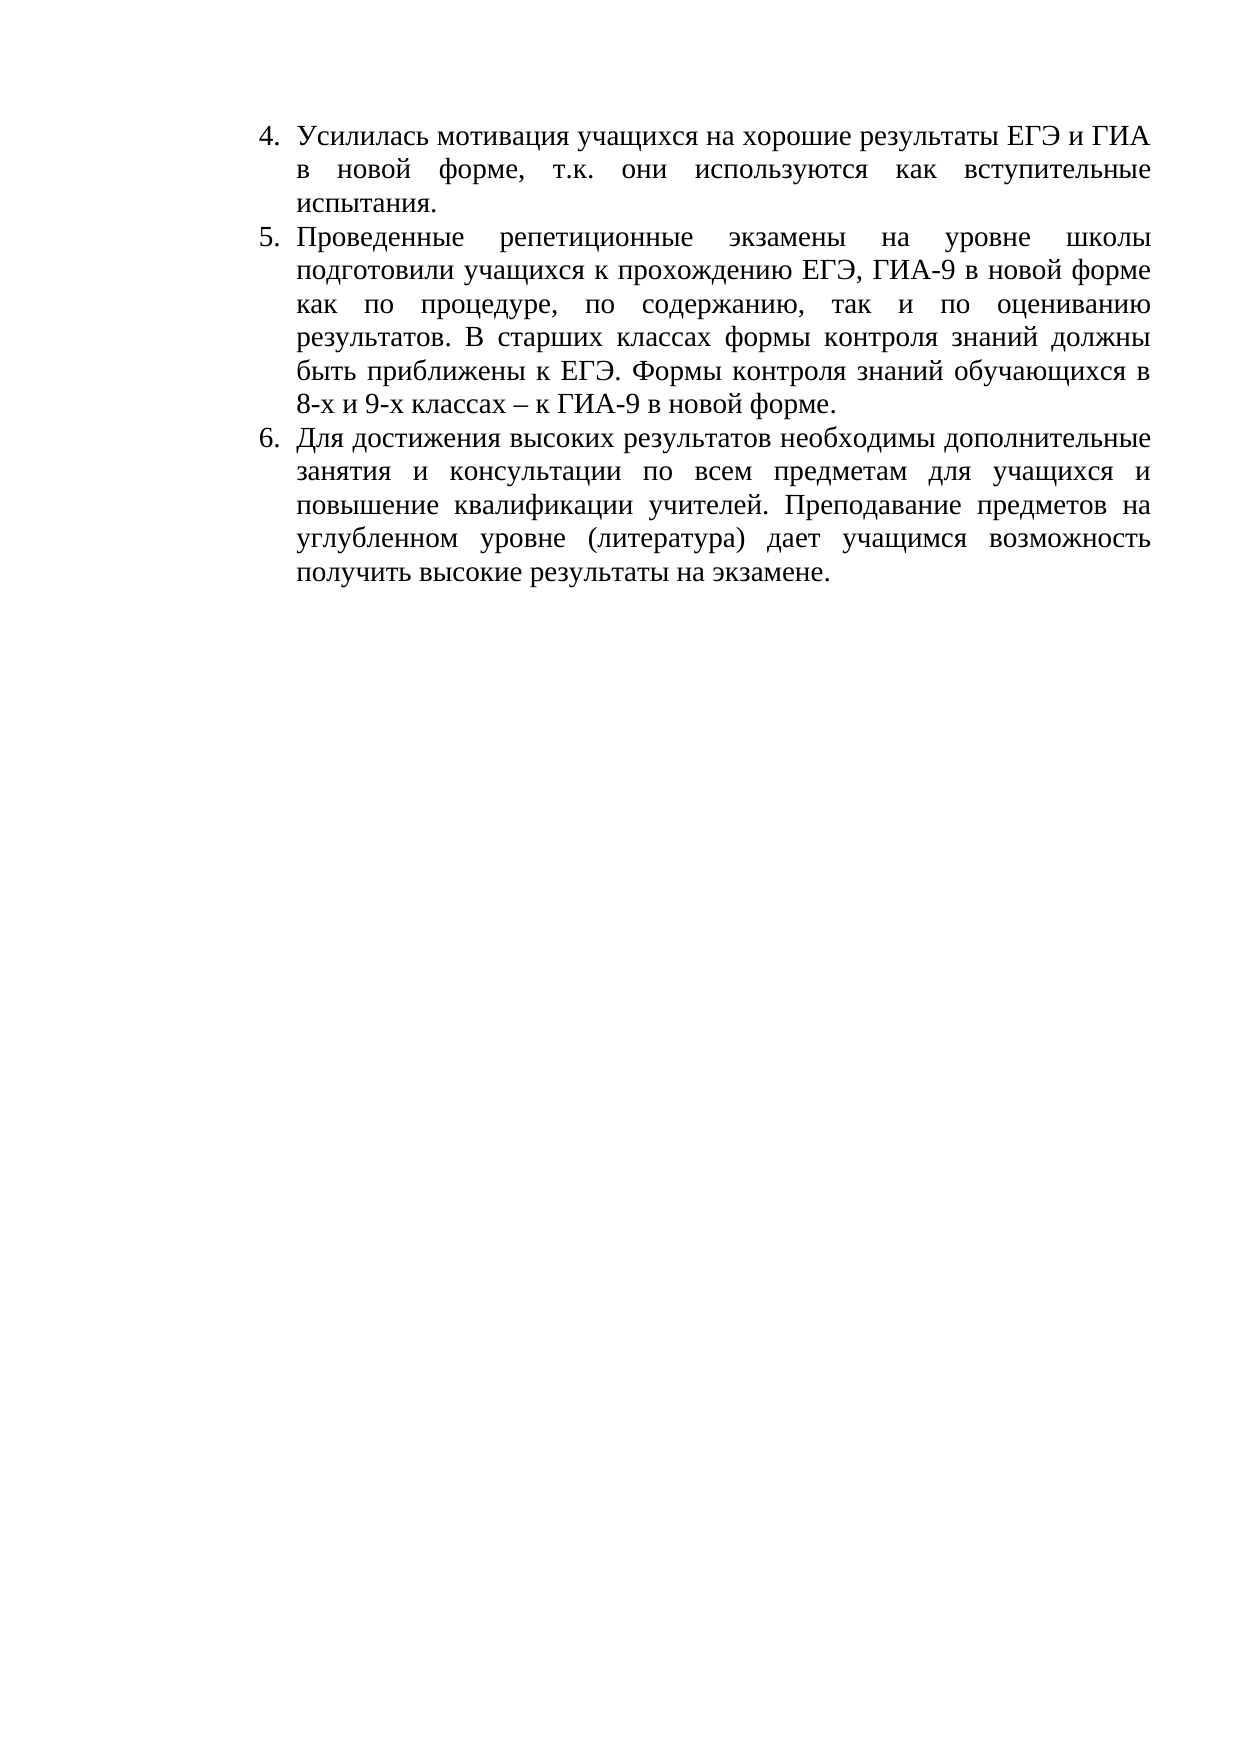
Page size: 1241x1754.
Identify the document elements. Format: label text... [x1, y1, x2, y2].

list Усилилась мотивация учащихся на хорошие результаты ЕГЭ и ГИА в новой форме, т.к. они используются как вступительные испытания. [258, 118, 1152, 219]
list Для достижения высоких результатов необходимы дополнительные занятия и консультации по всем предметам для учащихся и повышение квалификации учителей. Преподавание предметов на углубленном уровне (литература) дает учащимся возможность получить высокие результаты на экзамене. [258, 420, 1152, 588]
list Проведенные репетиционные экзамены на уровне школы подготовили учащихся к прохождению ЕГЭ, ГИА-9 в новой форме как по процедуре, по содержанию, так и по оцениванию результатов. В старших классах формы контроля знаний должны быть приближены к ЕГЭ. Формы контроля знаний обучающихся в 8-х и 9-х классах – к ГИА-9 в новой форме. [258, 219, 1152, 420]
